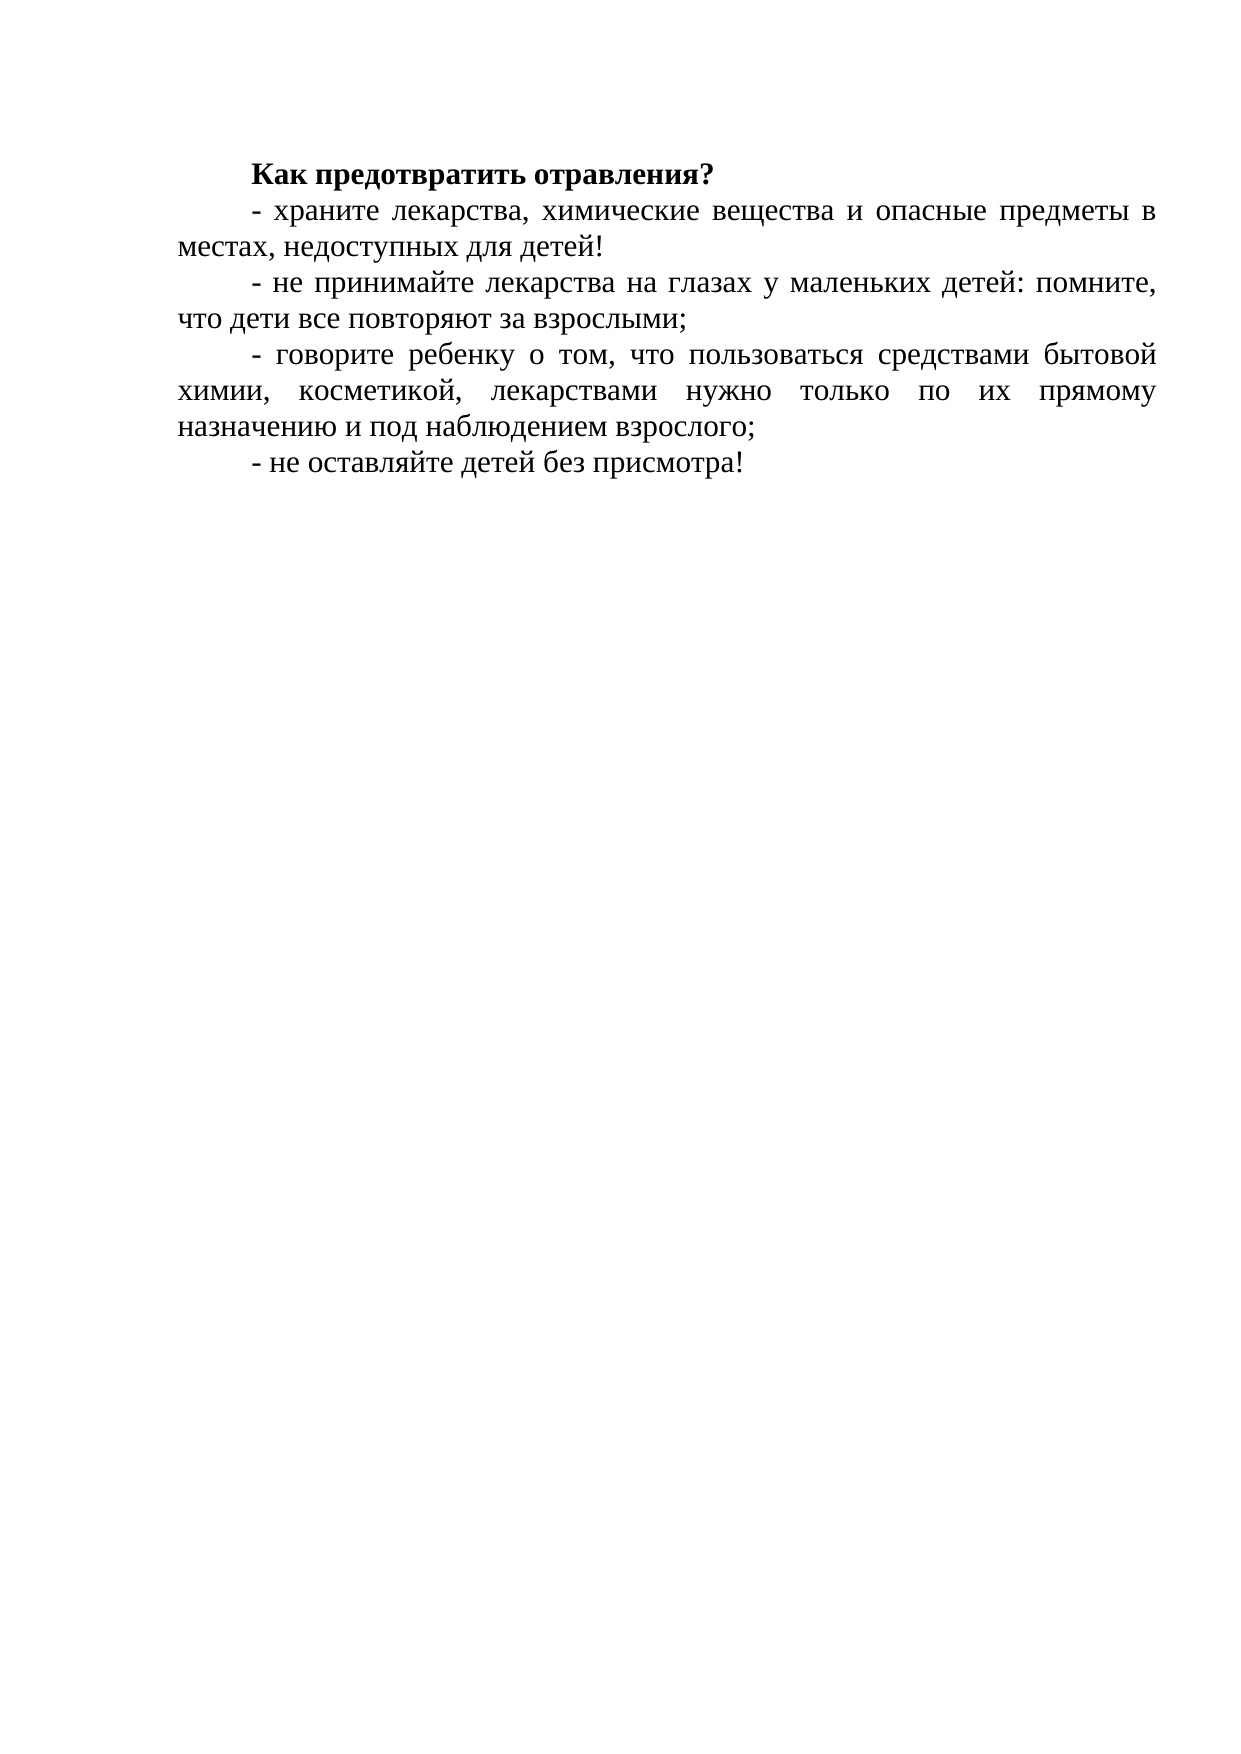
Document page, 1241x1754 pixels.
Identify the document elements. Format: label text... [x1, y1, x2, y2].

table_header Как предотвратить отравления? - храните лекарства, химические вещества и опасные предметы в местах, недоступных для детей! - не принимайте лекарства на глазах у маленьких детей: помните, что дети все повторяют за взрослыми; - говорите ребенку о том, что пользоваться средствами бытовой химии, косметикой, лекарствами нужно только по их прямому назначению и под наблюдением взрослого; - не оставляйте детей без присмотра! [176, 154, 1159, 481]
